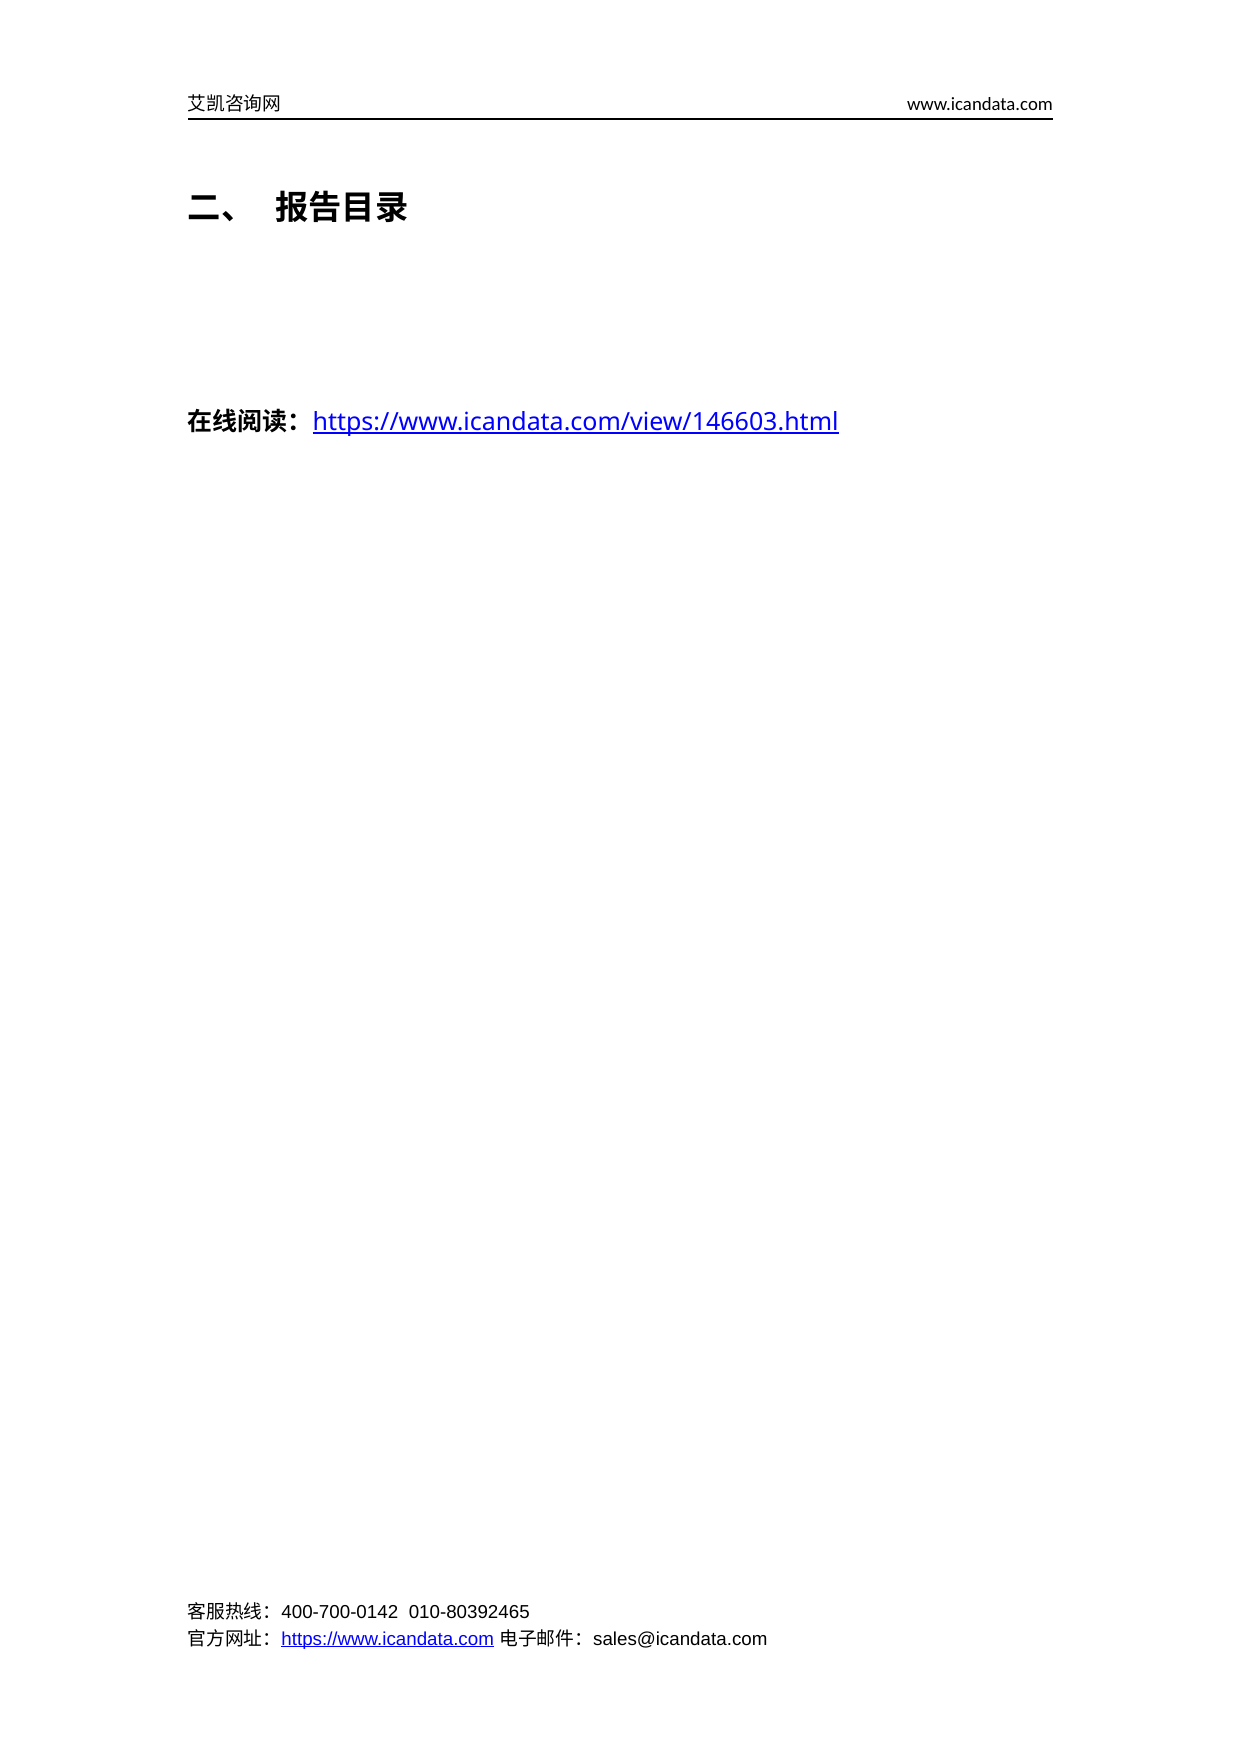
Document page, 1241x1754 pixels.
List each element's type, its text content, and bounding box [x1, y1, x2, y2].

subtitle 报告目录 [187, 172, 1053, 237]
text 在线阅读：https://www.icandata.com/view/146603.html [187, 387, 1053, 452]
